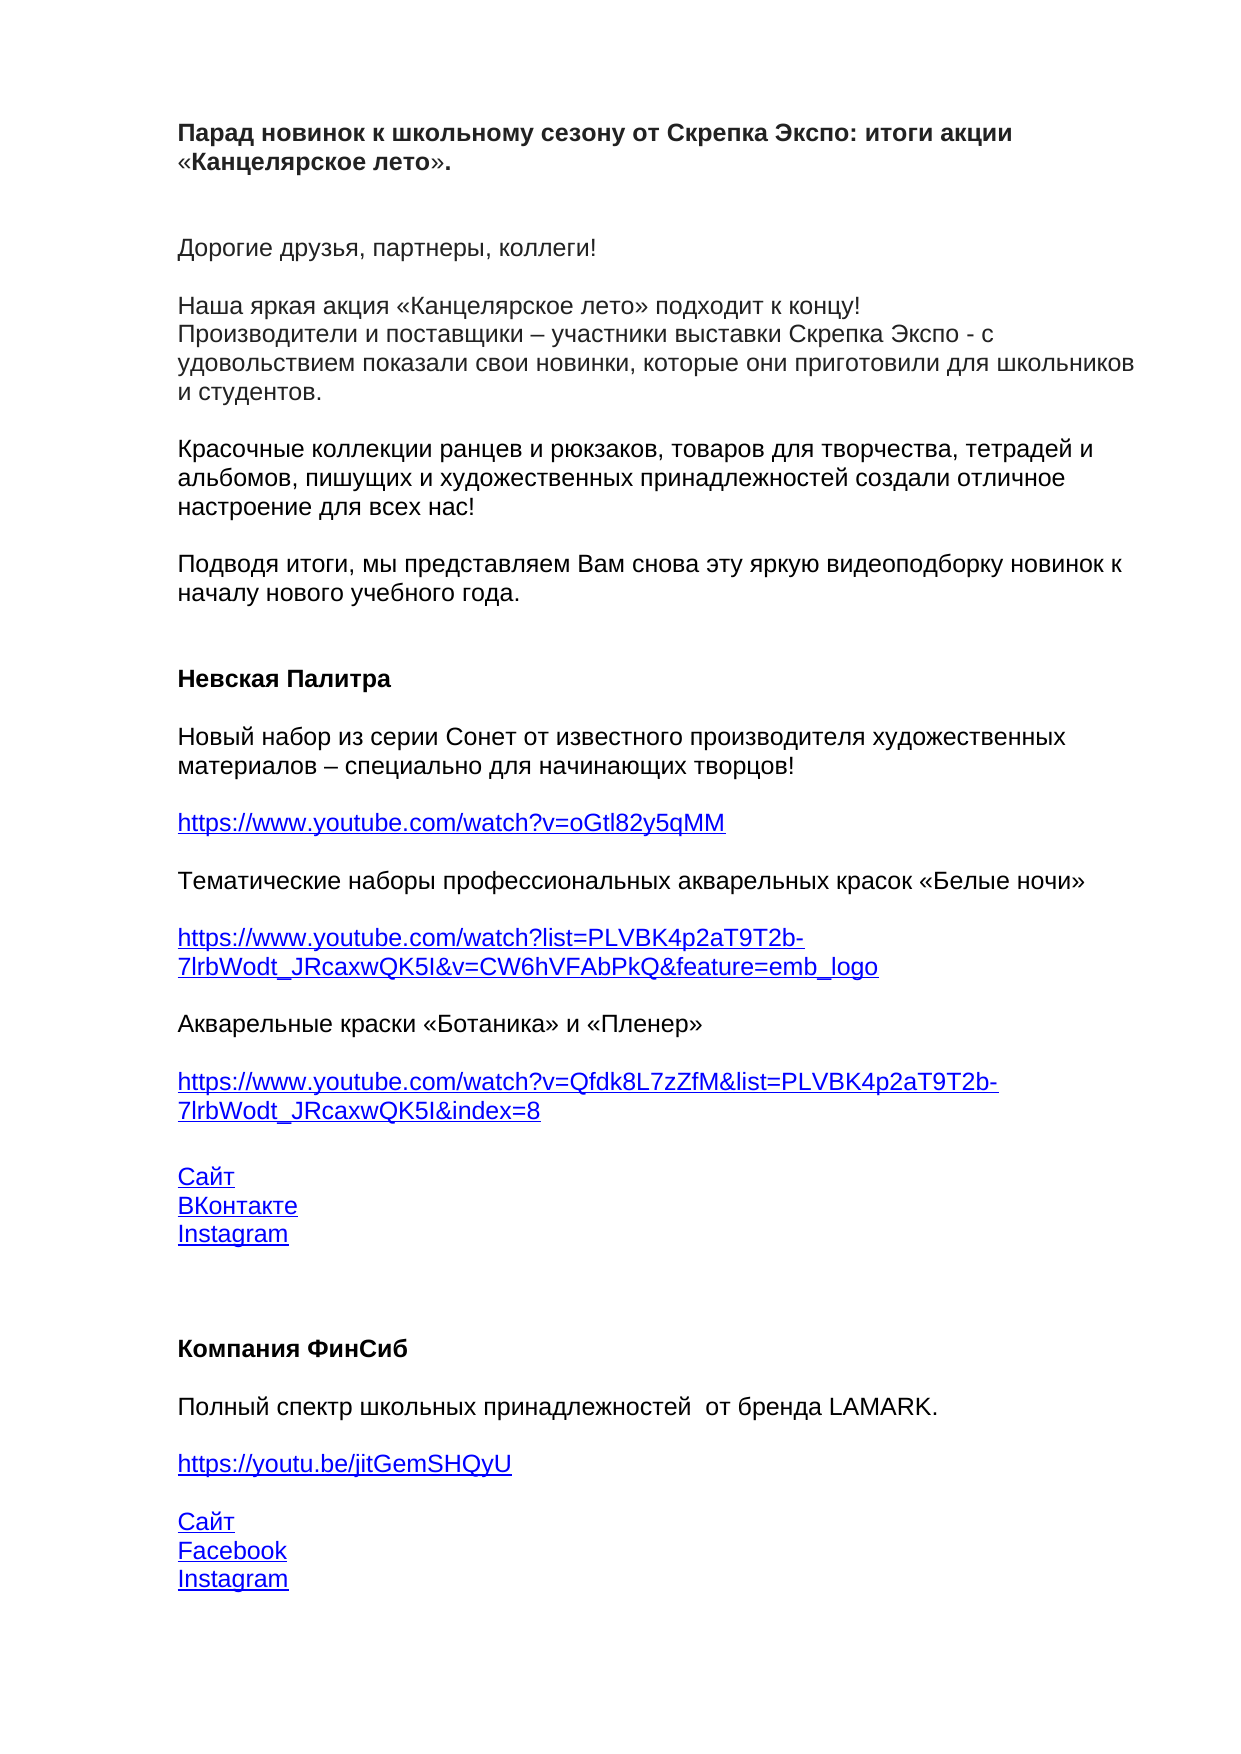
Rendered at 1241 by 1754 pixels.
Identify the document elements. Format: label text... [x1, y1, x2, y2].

text Акварельные краски «Ботаника» и «Пленер» [177, 1009, 1152, 1038]
text Производители и поставщики – участники выставки Скрепка Экспо - с удовольствием показали свои новинки, которые они приготовили для школьников и студентов. [177, 319, 1152, 406]
text https://www.youtube.com/watch?v=Qfdk8L7zZfM&list=PLVBK4p2aT9T2b-7lrbWodt_JRcaxwQK5I&index=8 [177, 1067, 1152, 1124]
text Наша яркая акция «Канцелярское лето» подходит к концу! [177, 291, 1152, 319]
text Невская Палитра [177, 664, 1152, 693]
text Cайт [177, 1507, 1152, 1536]
text https://www.youtube.com/watch?v=oGtl82y5qMM [177, 808, 1152, 837]
text Новый набор из серии Сонет от известного производителя художественных материалов – специально для начинающих творцов! [177, 722, 1152, 779]
text Подводя итоги, мы представляем Вам снова эту яркую видеоподборку новинок к началу нового учебного года. [177, 549, 1152, 607]
text https://youtu.be/jitGemSHQyU [177, 1421, 1152, 1478]
text Instagram [177, 1219, 1152, 1248]
text Instagram [177, 1564, 1152, 1593]
text https://www.youtube.com/watch?list=PLVBK4p2aT9T2b-7lrbWodt_JRcaxwQK5I&v=CW6hVFAbPkQ&feature=emb_logo [177, 923, 1152, 981]
text Красочные коллекции ранцев и рюкзаков, товаров для творчества, тетрадей и альбомов, пишущих и художественных принадлежностей создали отличное настроение для всех нас! [177, 434, 1152, 521]
text ВКонтакте [177, 1191, 1152, 1219]
text Полный спектр школьных принадлежностей от бренда LAMARK. [177, 1392, 1152, 1421]
text Парад новинок к школьному сезону от Скрепка Экспо: итоги акции «Канцелярское лето». [177, 118, 1152, 176]
text Компания ФинСиб [177, 1334, 1152, 1363]
text Cайт [177, 1162, 1152, 1191]
text Facebook [177, 1536, 1152, 1564]
text Дорогие друзья, партнеры, коллеги! [177, 233, 1152, 262]
text Тематические наборы профессиональных акварельных красок «Белые ночи» [177, 866, 1152, 894]
